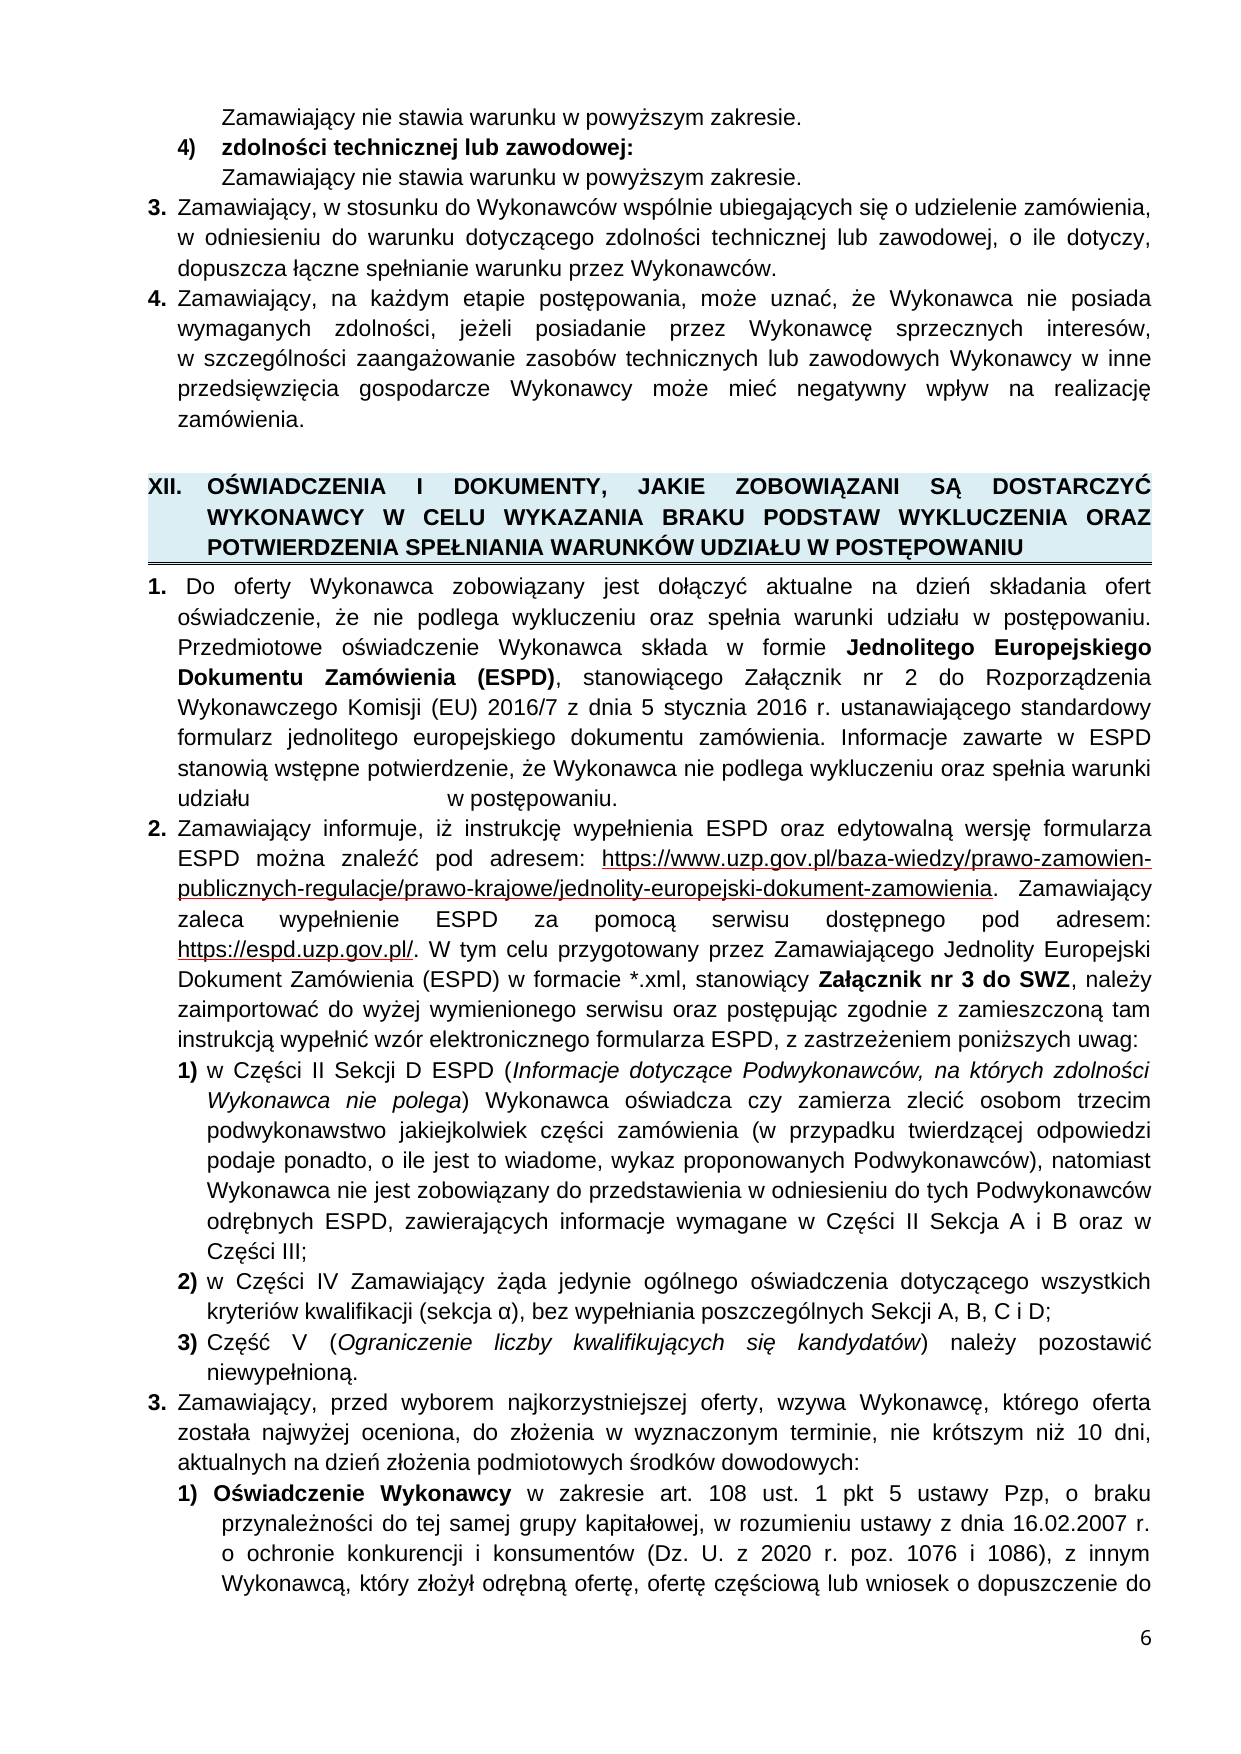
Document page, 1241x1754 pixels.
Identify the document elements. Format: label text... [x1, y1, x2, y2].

text 4. Zamawiający, na każdym etapie postępowania, może uznać, że Wykonawca nie posiada wymaganych zdolności, jeżeli posiadanie przez Wykonawcę sprzecznych interesów, w szczególności zaangażowanie zasobów technicznych lub zawodowych Wykonawcy w inne przedsięwzięcia gospodarcze Wykonawcy może mieć negatywny wpływ na realizację zamówienia. [148, 285, 1152, 432]
text 2. Zamawiający informuje, iż instrukcję wypełnienia ESPD oraz edytowalną wersję formularza ESPD można znaleźć pod adresem: https://www.uzp.gov.pl/baza-wiedzy/prawo-zamowien-publicznych-regulacje/prawo-krajowe/jednolity-europejski-dokument-zamowienia. Zamawiający zaleca wypełnienie ESPD za pomocą serwisu dostępnego pod adresem: https://espd.uzp.gov.pl/. W tym celu przygotowany przez Zamawiającego Jednolity Europejski Dokument Zamówienia (ESPD) w formacie *.xml, stanowiący Załącznik nr 3 do SWZ, należy zaimportować do wyżej wymienionego serwisu oraz postępując zgodnie z zamieszczoną tam instrukcją wypełnić wzór elektronicznego formularza ESPD, z zastrzeżeniem poniższych uwag: [148, 815, 1152, 1053]
text 3. Zamawiający, przed wyborem najkorzystniejszej oferty, wzywa Wykonawcę, którego oferta została najwyżej oceniona, do złożenia w wyznaczonym terminie, nie krótszym niż 10 dni, aktualnych na dzień złożenia podmiotowych środków dowodowych: [148, 1389, 1152, 1476]
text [177, 1479, 1152, 1596]
text 1) w Części II Sekcji D ESPD (Informacje dotyczące Podwykonawców, na których zdolności Wykonawca nie polega) Wykonawca oświadcza czy zamierza zlecić osobom trzecim podwykonawstwo jakiejkolwiek części zamówienia (w przypadku twierdzącej odpowiedzi podaje ponadto, o ile jest to wiadome, wykaz proponowanych Podwykonawców), natomiast Wykonawca nie jest zobowiązany do przedstawienia w odniesieniu do tych Podwykonawców odrębnych ESPD, zawierających informacje wymagane w Części II Sekcja A i B oraz w Części III; [177, 1057, 1152, 1264]
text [221, 103, 1150, 130]
text 2) w Części IV Zamawiający żąda jedynie ogólnego oświadczenia dotyczącego wszystkich kryteriów kwalifikacji (sekcja α), bez wypełniania poszczególnych Sekcji A, B, C i D; [177, 1268, 1152, 1324]
text 1. Do oferty Wykonawca zobowiązany jest dołączyć aktualne na dzień składania ofert oświadczenie, że nie podlega wykluczeniu oraz spełnia warunki udziału w postępowaniu. Przedmiotowe oświadczenie Wykonawca składa w formie Jednolitego Europejskiego Dokumentu Zamówienia (ESPD), stanowiącego Załącznik nr 2 do Rozporządzenia Wykonawczego Komisji (EU) 2016/7 z dnia 5 stycznia 2016 r. ustanawiającego standardowy formularz jednolitego europejskiego dokumentu zamówienia. Informacje zawarte w ESPD stanowią wstępne potwierdzenie, że Wykonawca nie podlega wykluczeniu oraz spełnia warunki udziału w postępowaniu. [148, 573, 1152, 811]
text 3) Część V (Ograniczenie liczby kwalifikujących się kandydatów) należy pozostawić niewypełnioną. [177, 1328, 1152, 1385]
text 4) zdolności technicznej lub zawodowej: [177, 134, 1149, 160]
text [221, 164, 1150, 190]
text XII. OŚWIADCZENIA I DOKUMENTY, JAKIE ZOBOWIĄZANI SĄ DOSTARCZYĆ WYKONAWCY W CELU WYKAZANIA BRAKU PODSTAW WYKLUCZENIA ORAZ POTWIERDZENIA SPEŁNIANIA WARUNKÓW UDZIAŁU W POSTĘPOWANIU [148, 473, 1152, 562]
text 3. Zamawiający, w stosunku do Wykonawców wspólnie ubiegających się o udzielenie zamówienia, w odniesieniu do warunku dotyczącego zdolności technicznej lub zawodowej, o ile dotyczy, dopuszcza łączne spełnianie warunku przez Wykonawców. [148, 194, 1152, 281]
